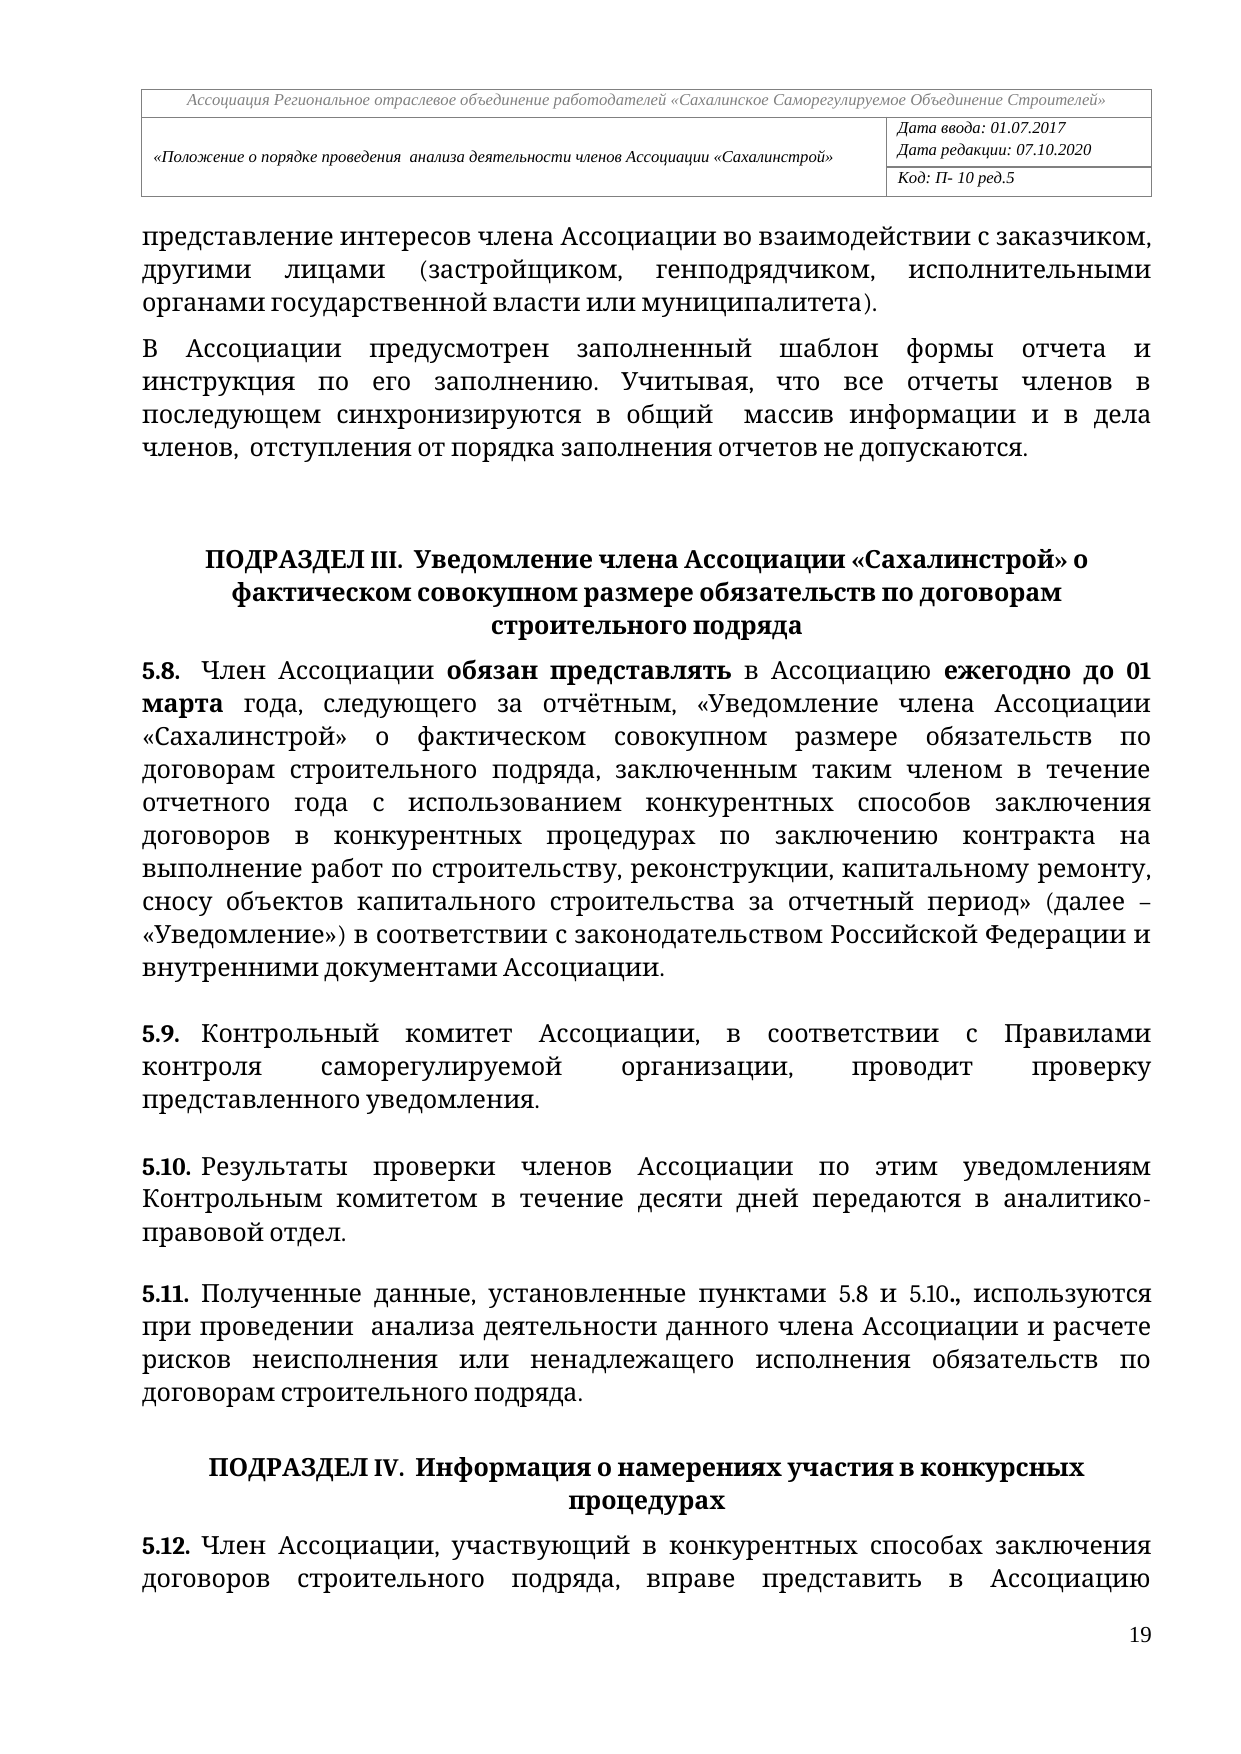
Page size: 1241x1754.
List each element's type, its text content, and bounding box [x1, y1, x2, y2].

text В Ассоциации предусмотрен заполненный шаблон формы отчета и инструкция по его заполнению. Учитывая, что все отчеты членов в последующем синхронизируются в общий массив информации и в дела членов, отступления от порядка заполнения отчетов не допускаются. [142, 335, 1152, 463]
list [142, 1532, 1152, 1594]
list Член Ассоциации обязан представлять в Ассоциацию ежегодно до 01 марта года, следующего за отчётным, «Уведомление члена Ассоциации «Сахалинстрой» о фактическом совокупном размере обязательств по договорам строительного подряда, заключенным таким членом в течение отчетного года с использованием конкурентных способов заключения договоров в конкурентных процедурах по заключению контракта на выполнение работ по строительству, реконструкции, капитальному ремонту, сносу объектов капитального строительства за отчетный период» (далее – «Уведомление») в соответствии с законодательством Российской Федерации и внутренними документами Ассоциации. [142, 657, 1152, 983]
list Результаты проверки членов Ассоциации по этим уведомлениям Контрольным комитетом в течение десяти дней передаются в аналитико-правовой отдел. [142, 1152, 1152, 1247]
text ПОДРАЗДЕЛ III. Уведомление члена Ассоциации «Сахалинстрой» о фактическом совокупном размере обязательств по договорам строительного подряда [142, 546, 1152, 640]
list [142, 223, 1152, 318]
text ПОДРАЗДЕЛ IV. Информация о намерениях участия в конкурсных процедурах [142, 1453, 1152, 1515]
list Контрольный комитет Ассоциации, в соответствии с Правилами контроля саморегулируемой организации, проводит проверку представленного уведомления. [142, 1020, 1152, 1115]
list Полученные данные, установленные пунктами 5.8 и 5.10., используются при проведении анализа деятельности данного члена Ассоциации и расчете рисков неисполнения или ненадлежащего исполнения обязательств по договорам строительного подряда. [142, 1280, 1152, 1408]
